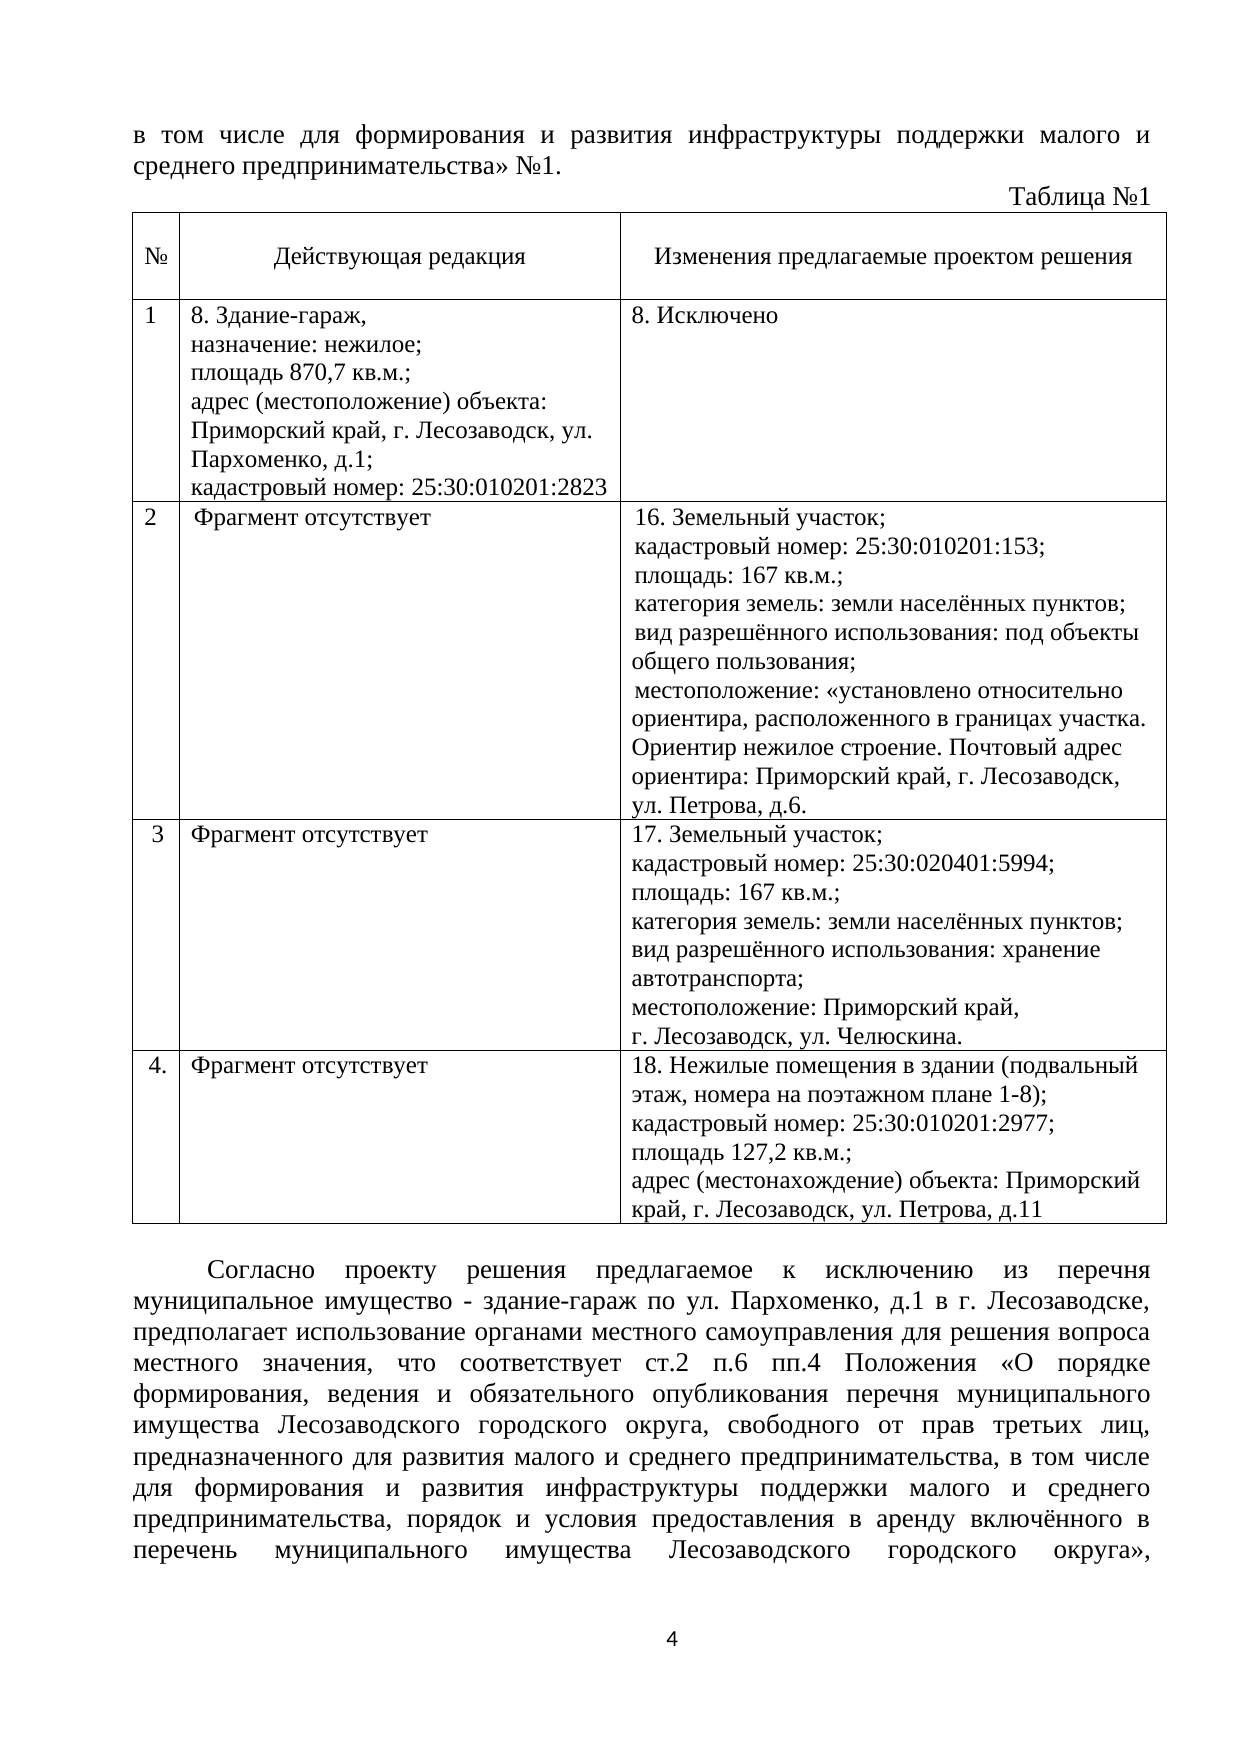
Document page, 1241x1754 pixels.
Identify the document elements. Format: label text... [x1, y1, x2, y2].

table_cell 18. Нежилые помещения в здании (подвальный этаж, номера на поэтажном плане 1-8); кадастровый номер: 25:30:010201:2977; площадь 127,2 кв.м.; адрес (местонахождение) объекта: Приморский край, г. Лесозаводск, ул. Петрова, д.11 [621, 1051, 1166, 1223]
table_cell 8. Здание-гараж, назначение: нежилое; площадь 870,7 кв.м.; адрес (местоположение) объекта: Приморский край, г. Лесозаводск, ул. Пархоменко, д.1; кадастровый номер: 25:30:010201:2823 [180, 300, 620, 501]
table_cell Фрагмент отсутствует [180, 1051, 620, 1223]
text Таблица №1 [133, 181, 1152, 212]
table_header Действующая редакция [180, 213, 620, 299]
table_cell 4. [133, 1051, 179, 1223]
table_cell 3 [133, 820, 179, 1049]
table_cell Фрагмент отсутствует [180, 820, 620, 1049]
table_header № [133, 213, 179, 299]
table_cell 8. Исключено [621, 300, 1166, 501]
table_header Изменения предлагаемые проектом решения [621, 213, 1166, 299]
table_cell 2 [133, 502, 179, 818]
table_cell 1 [133, 300, 179, 501]
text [133, 118, 1152, 181]
table_cell 17. Земельный участок; кадастровый номер: 25:30:020401:5994; площадь: 167 кв.м.; категория земель: земли населённых пунктов; вид разрешённого использования: хранение автотранспорта; местоположение: Приморский край, г. Лесозаводск, ул. Челюскина. [621, 820, 1166, 1049]
table_cell 16. Земельный участок; кадастровый номер: 25:30:010201:153; площадь: 167 кв.м.; категория земель: земли населённых пунктов; вид разрешённого использования: под объекты общего пользования; местоположение: «установлено относительно ориентира, расположенного в границах участка. Ориентир нежилое строение. Почтовый адрес ориентира: Приморский край, г. Лесозаводск, ул. Петрова, д.6. [621, 502, 1166, 818]
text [133, 1253, 1152, 1564]
table_cell Фрагмент отсутствует [180, 502, 620, 818]
